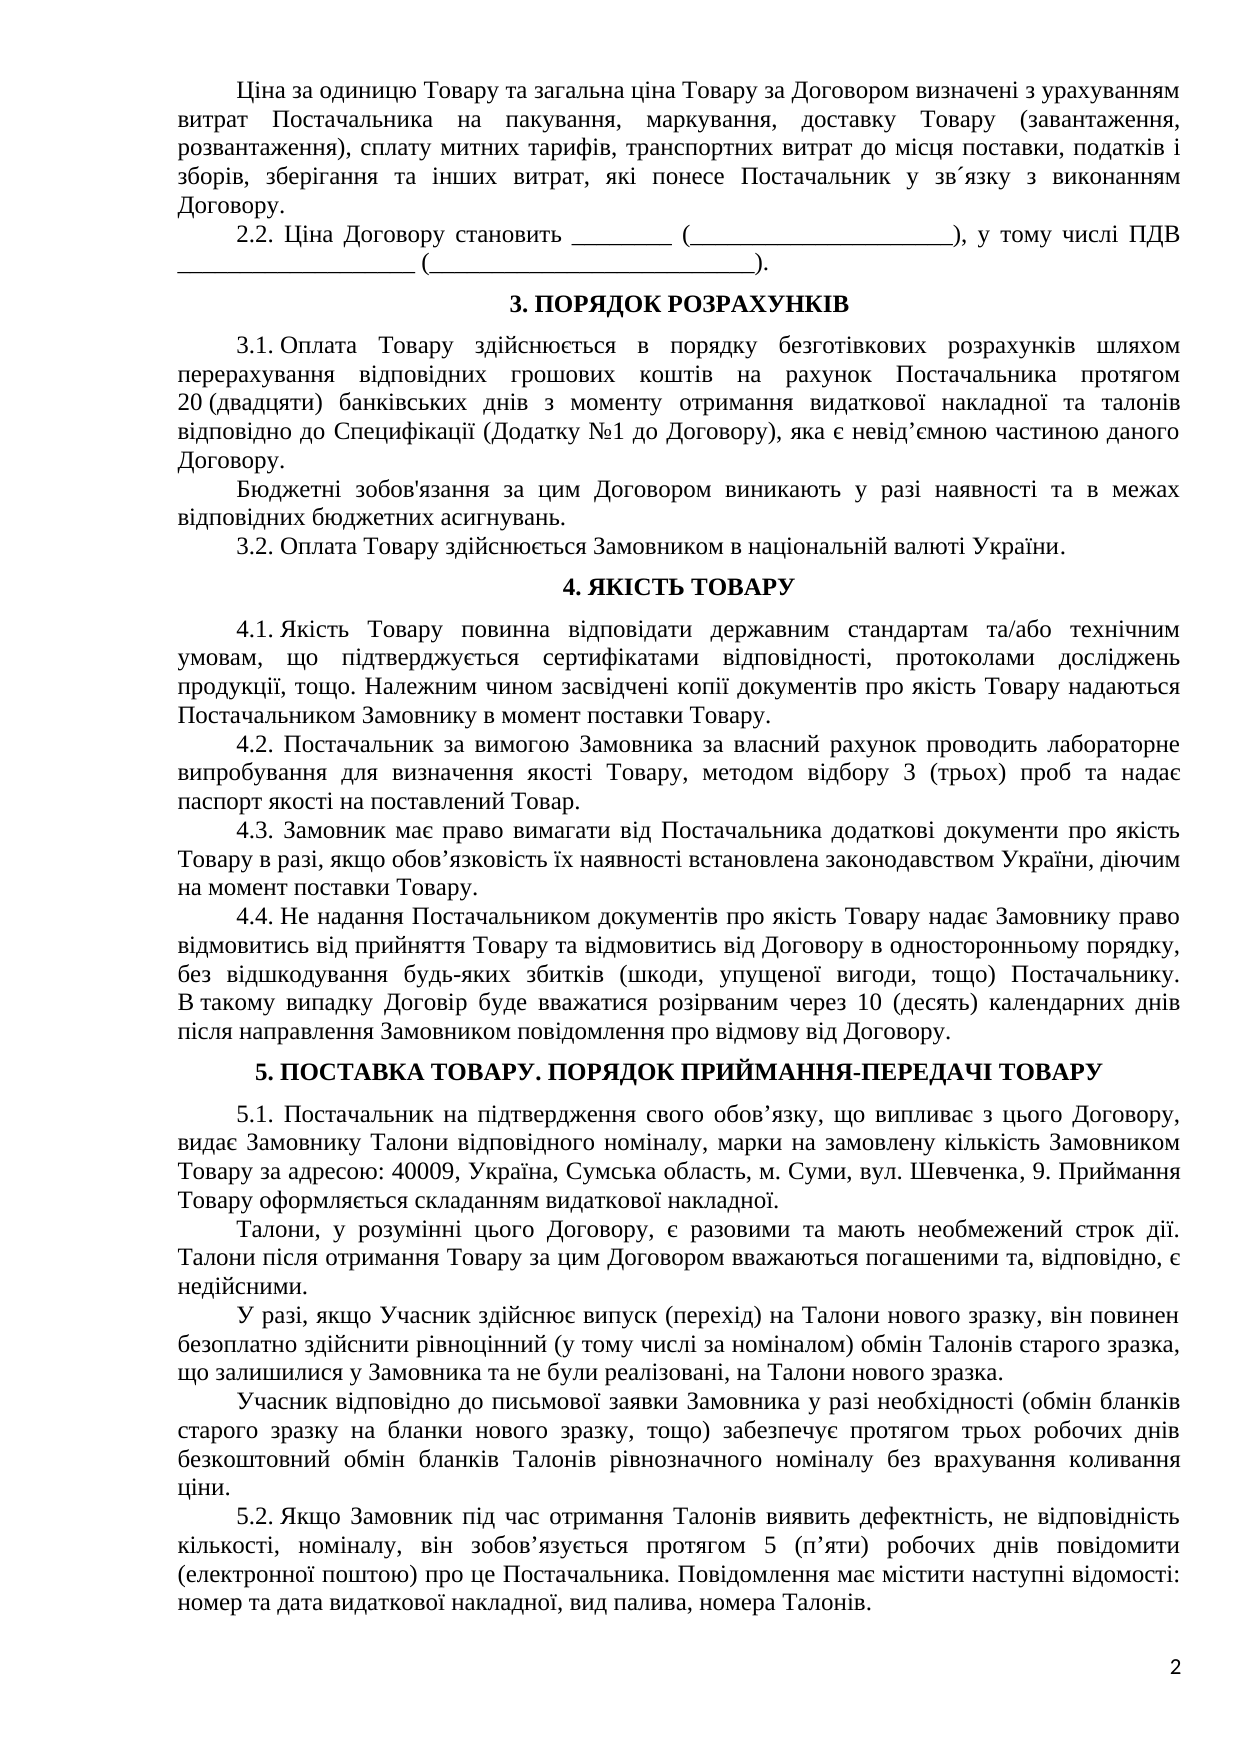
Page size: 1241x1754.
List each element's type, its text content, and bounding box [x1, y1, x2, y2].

text 3.2. Оплата Товару здійснюється Замовником в національній валюті України. [177, 531, 1181, 560]
text Учасник відповідно до письмової заявки Замовника у разі необхідності (обмін бланків старого зразку на бланки нового зразку, тощо) забезпечує протягом трьох робочих днів безкоштовний обмін бланків Талонів рівнозначного номіналу без врахування коливання ціни. [177, 1386, 1181, 1501]
text 4.3. Замовник має право вимагати від Постачальника додаткові документи про якість Товару в разі, якщо обов’язковість їх наявності встановлена законодавством України, діючим на момент поставки Товару. [177, 815, 1181, 901]
text 5.1. Постачальник на підтвердження свого обов’язку, що випливає з цього Договору, видає Замовнику Талони відповідного номіналу, марки на замовлену кількість Замовником Товару за адресою: 40009, Україна, Сумська область, м. Суми, вул. Шевченка, 9. Приймання Товару оформляється складанням видаткової накладної. [177, 1099, 1181, 1214]
text 3. ПОРЯДОК РОЗРАХУНКІВ [177, 289, 1181, 317]
text 4.1. Якість Товару повинна відповідати державним стандартам та/або технічним умовам, що підтверджується сертифікатами відповідності, протоколами досліджень продукції, тощо. Належним чином засвідчені копії документів про якість Товару надаються Постачальником Замовнику в момент поставки Товару. [177, 614, 1181, 729]
text 4.4. Не надання Постачальником документів про якість Товару надає Замовнику право відмовитись від прийняття Товару та відмовитись від Договору в односторонньому порядку, без відшкодування будь-яких збитків (шкоди, упущеної вигоди, тощо) Постачальнику. В такому випадку Договір буде вважатися розірваним через 10 (десять) календарних днів після направлення Замовником повідомлення про відмову від Договору. [177, 901, 1181, 1045]
text 2.2. Ціна Договору становить ________ (_____________________), у тому числі ПДВ ___________________ (__________________________). [177, 219, 1181, 276]
text У разі, якщо Учасник здійснює випуск (перехід) на Талони нового зразку, він повинен безоплатно здійснити рівноцінний (у тому числі за номіналом) обмін Талонів старого зразка, що залишилися у Замовника та не були реалізовані, на Талони нового зразка. [177, 1300, 1181, 1386]
text 5.2. Якщо Замовник під час отримання Талонів виявить дефектність, не відповідність кількості, номіналу, він зобов’язується протягом 5 (п’яти) робочих днів повідомити (електронної поштою) про це Постачальника. Повідомлення має містити наступні відомості: номер та дата видаткової накладної, вид палива, номера Талонів. [177, 1501, 1181, 1616]
text Бюджетні зобов'язання за цим Договором виникають у разі наявності та в межах відповідних бюджетних асигнувань. [177, 474, 1181, 531]
text Талони, у розумінні цього Договору, є разовими та мають необмежений строк дії. Талони після отримання Товару за цим Договором вважаються погашеними та, відповідно, є недійсними. [177, 1214, 1181, 1300]
text Ціна за одиницю Товару та загальна ціна Товару за Договором визначені з урахуванням витрат Постачальника на пакування, маркування, доставку Товару (завантаження, розвантаження), сплату митних тарифів, транспортних витрат до місця поставки, податків і зборів, зберігання та інших витрат, які понесе Постачальник у зв´язку з виконанням Договору. [177, 75, 1181, 219]
text 3.1. Оплата Товару здійснюється в порядку безготівкових розрахунків шляхом перерахування відповідних грошових коштів на рахунок Постачальника протягом 20 (двадцяти) банківських днів з моменту отримання видаткової накладної та талонів відповідно до Специфікації (Додатку №1 до Договору), яка є невід’ємною частиною даного Договору. [177, 330, 1181, 474]
text 4. ЯКІСТЬ ТОВАРУ [177, 572, 1181, 601]
text 5. ПОСТАВКА ТОВАРУ. ПОРЯДОК ПРИЙМАННЯ-ПЕРЕДАЧІ ТОВАРУ [177, 1057, 1181, 1086]
text 4.2. Постачальник за вимогою Замовника за власний рахунок проводить лабораторне випробування для визначення якості Товару, методом відбору 3 (трьох) проб та надає паспорт якості на поставлений Товар. [177, 729, 1181, 815]
